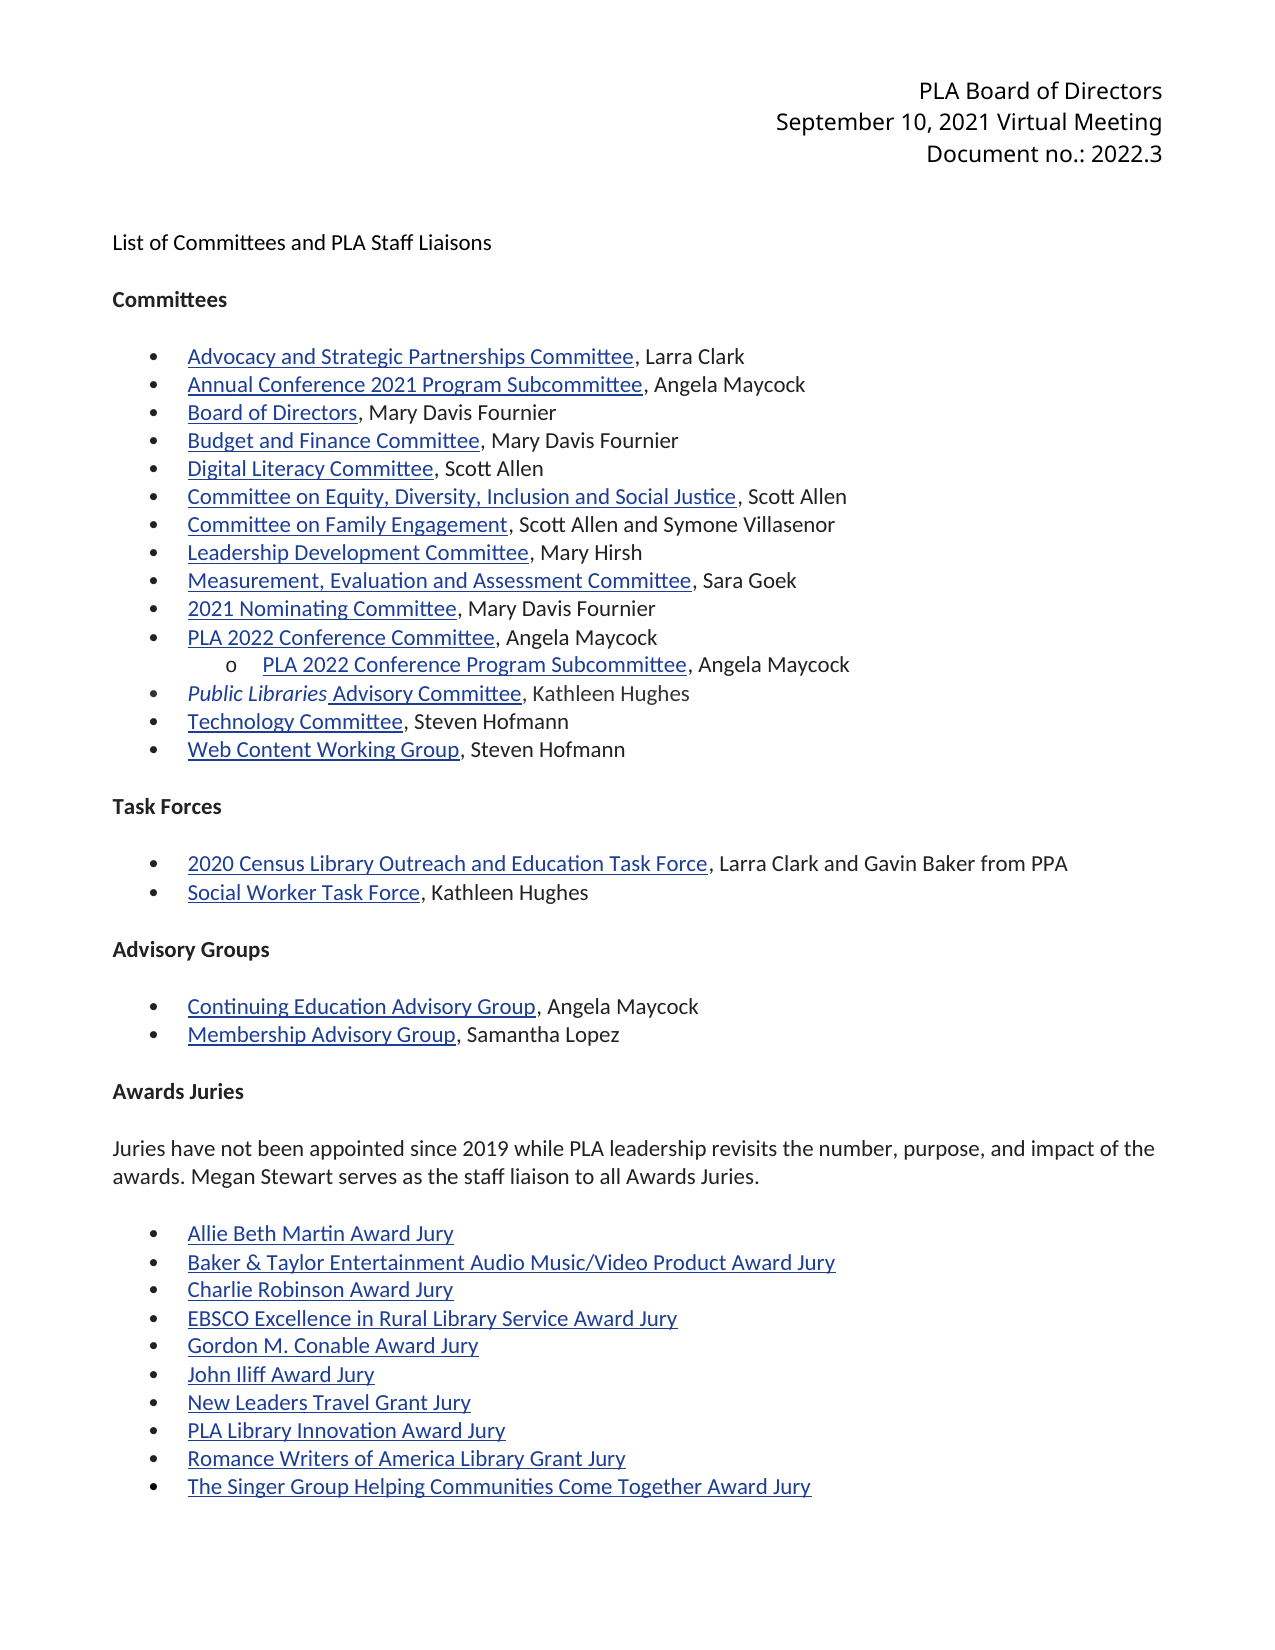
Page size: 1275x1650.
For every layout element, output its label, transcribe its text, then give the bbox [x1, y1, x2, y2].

list Baker & Taylor Entertainment Audio Music/Video Product Award Jury [150, 1248, 1162, 1276]
list Digital Literacy Committee, Scott Allen [150, 454, 1162, 482]
text Advisory Groups [112, 935, 1162, 963]
list Public Libraries Advisory Committee, Kathleen Hughes [150, 679, 1162, 707]
list PLA 2022 Conference Committee, Angela Maycock [150, 623, 1162, 651]
list Gordon M. Conable Award Jury [150, 1332, 1162, 1360]
list Social Worker Task Force, Kathleen Hughes [150, 878, 1162, 906]
list EBSCO Excellence in Rural Library Service Award Jury [150, 1304, 1162, 1332]
list 2020 Census Library Outreach and Education Task Force, Larra Clark and Gavin Baker from PPA [150, 849, 1162, 878]
list Measurement, Evaluation and Assessment Committee, Sara Goek [150, 567, 1162, 594]
list The Singer Group Helping Communities Come Together Award Jury [150, 1472, 1162, 1500]
list Allie Beth Martin Award Jury [150, 1219, 1162, 1248]
text Task Forces [112, 792, 1162, 820]
list Web Content Working Group, Steven Hofmann [150, 735, 1162, 763]
list Romance Writers of America Library Grant Jury [150, 1444, 1162, 1472]
text Awards Juries [112, 1077, 1162, 1105]
text List of Committees and PLA Staff Liaisons [112, 228, 1162, 256]
list 2021 Nominating Committee, Mary Davis Fournier [150, 594, 1162, 623]
list Charlie Robinson Award Jury [150, 1276, 1162, 1304]
list Technology Committee, Steven Hofmann [150, 707, 1162, 735]
list Membership Advisory Group, Samantha Lopez [150, 1020, 1162, 1048]
list Advocacy and Strategic Partnerships Committee, Larra Clark [150, 342, 1162, 370]
list Board of Directors, Mary Davis Fournier [150, 398, 1162, 426]
text Juries have not been appointed since 2019 while PLA leadership revisits the number, purpose, and impact of the awards. Megan Stewart serves as the staff liaison to all Awards Juries. [112, 1134, 1162, 1190]
list New Leaders Travel Grant Jury [150, 1388, 1162, 1416]
list Budget and Finance Committee, Mary Davis Fournier [150, 426, 1162, 454]
list PLA 2022 Conference Program Subcommittee, Angela Maycock [225, 651, 1162, 679]
text Committees [112, 285, 1162, 313]
list Continuing Education Advisory Group, Angela Maycock [150, 992, 1162, 1020]
list Annual Conference 2021 Program Subcommittee, Angela Maycock [150, 370, 1162, 398]
list John Iliff Award Jury [150, 1360, 1162, 1388]
list Leadership Development Committee, Mary Hirsh [150, 538, 1162, 567]
list PLA Library Innovation Award Jury [150, 1416, 1162, 1444]
list Committee on Family Engagement, Scott Allen and Symone Villasenor [150, 511, 1162, 538]
list Committee on Equity, Diversity, Inclusion and Social Justice, Scott Allen [150, 482, 1162, 511]
